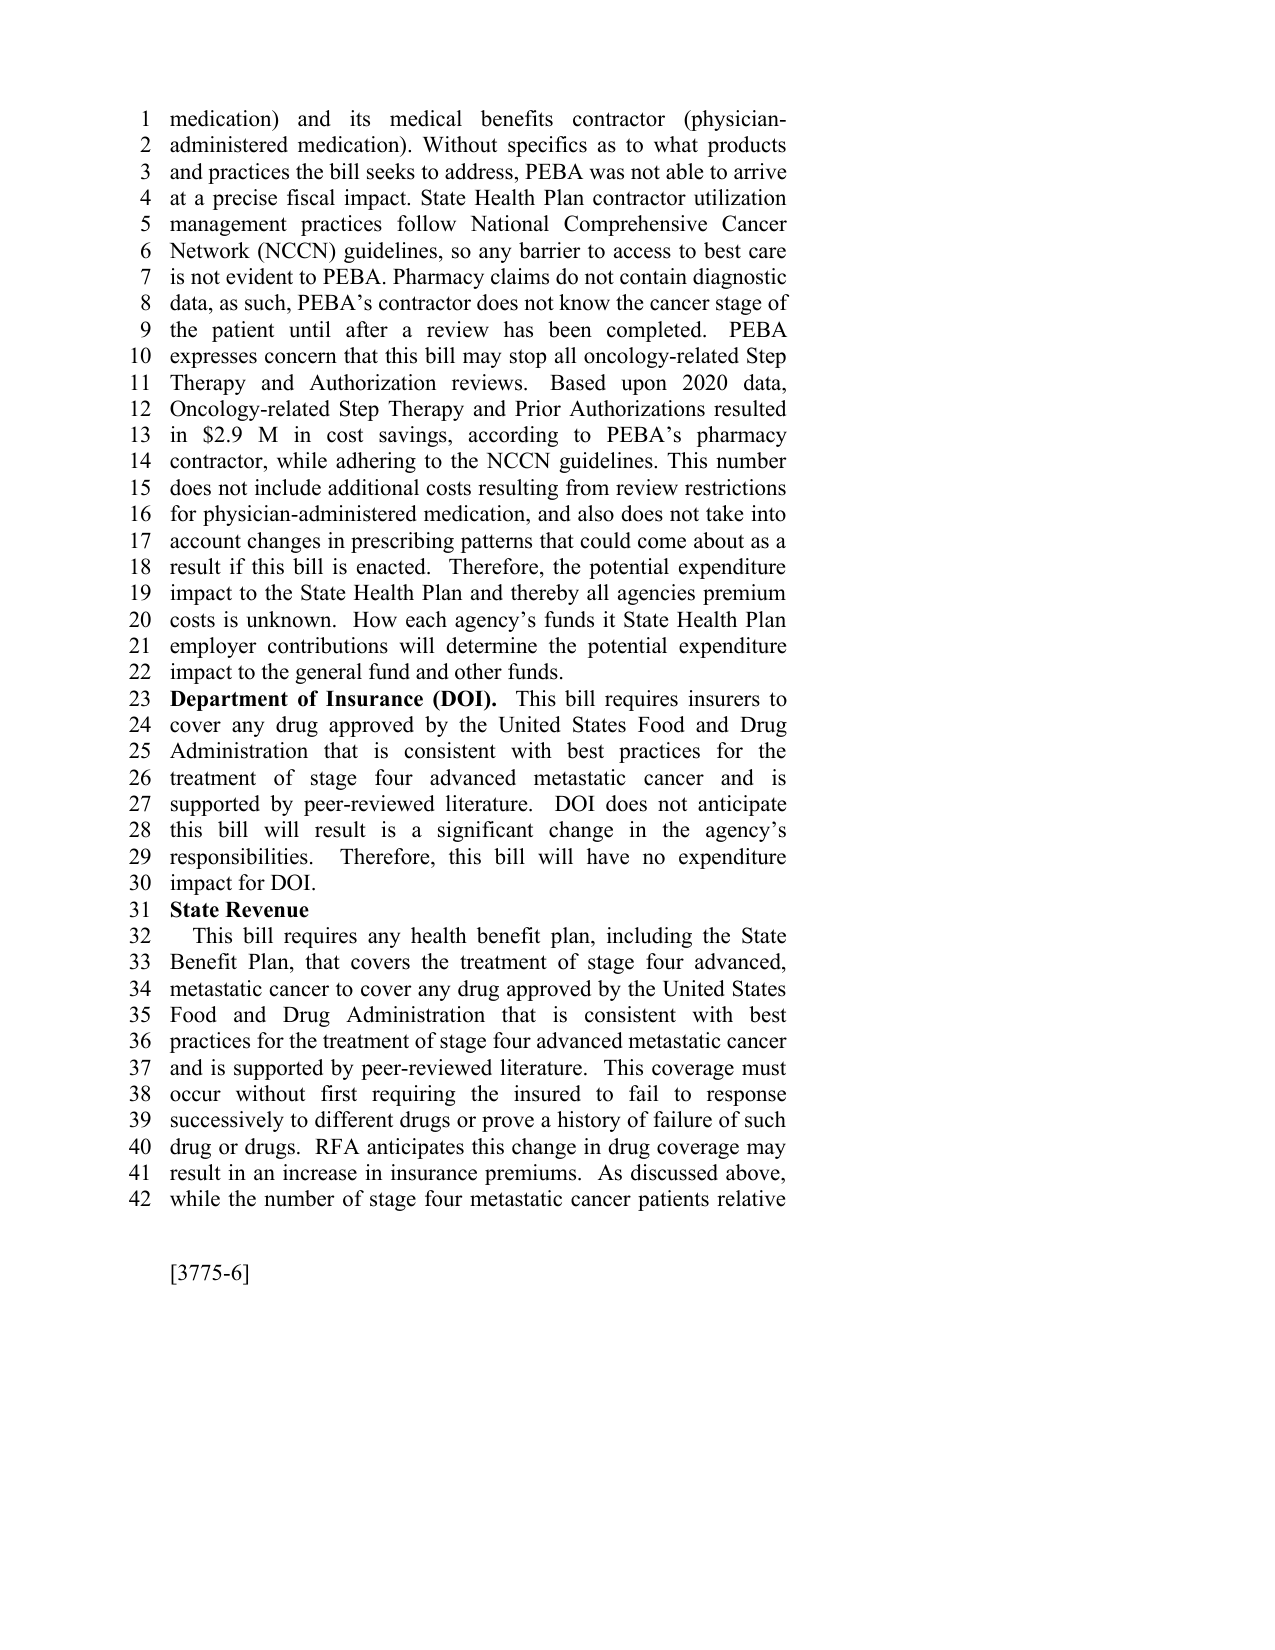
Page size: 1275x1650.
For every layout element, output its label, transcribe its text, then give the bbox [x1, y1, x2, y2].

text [169, 105, 787, 685]
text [169, 922, 787, 1212]
text State Revenue [169, 896, 787, 922]
text Department of Insurance (DOI). This bill requires insurers to cover any drug approved by the United States Food and Drug Administration that is consistent with best practices for the treatment of stage four advanced metastatic cancer and is supported by peer-reviewed literature. DOI does not anticipate this bill will result is a significant change in the agency’s responsibilities. Therefore, this bill will have no expenditure impact for DOI. [169, 685, 787, 896]
